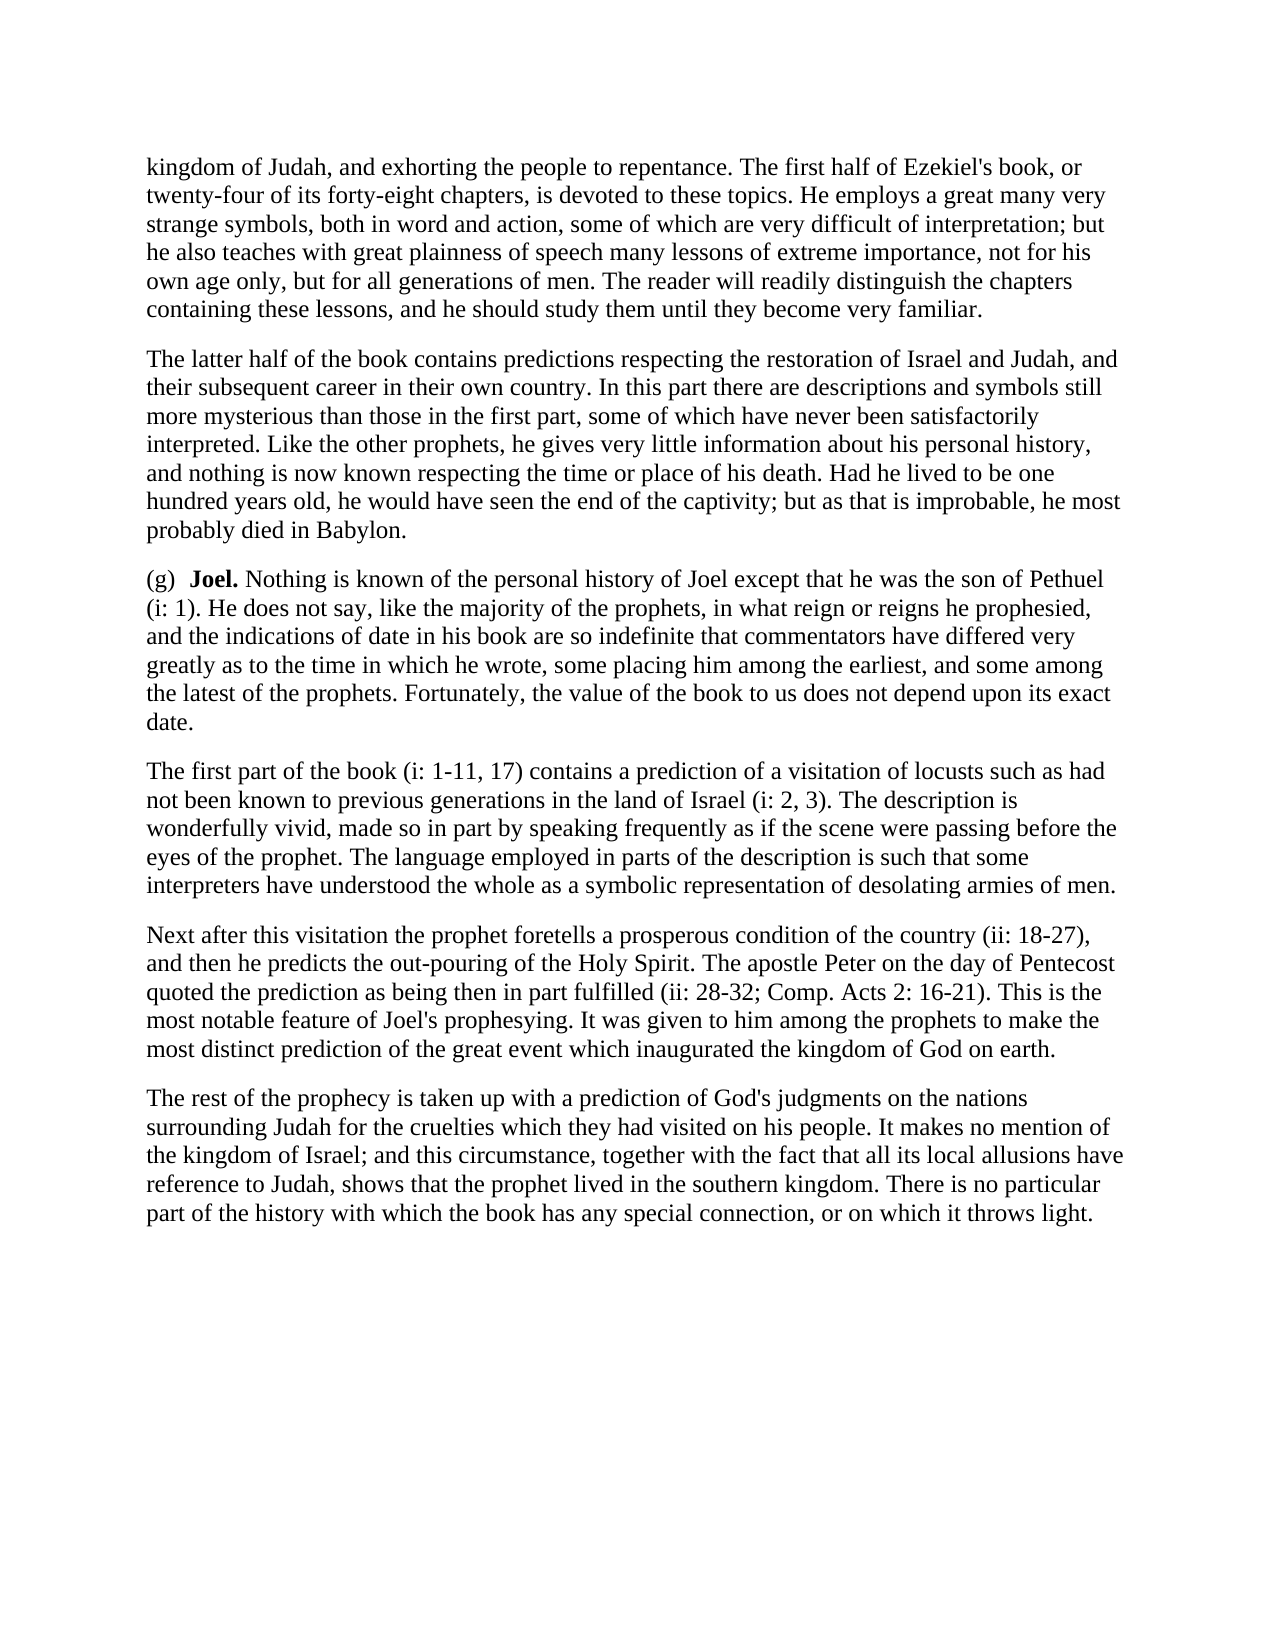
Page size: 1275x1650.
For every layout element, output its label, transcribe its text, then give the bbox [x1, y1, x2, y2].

text The first part of the book (i: 1-11, 17) contains a prediction of a visitation of locusts such as had not been known to previous generations in the land of Israel (i: 2, 3). The description is wonderfully vivid, made so in part by speaking frequently as if the scene were passing before the eyes of the prophet. The language employed in parts of the description is such that some interpreters have understood the whole as a symbolic representation of desolating armies of men. [146, 757, 1127, 899]
list Joel. Nothing is known of the personal history of Joel except that he was the son of Pethuel (i: 1). He does not say, like the majority of the prophets, in what reign or reigns he prophesied, and the indications of date in his book are so indefinite that commentators have differed very greatly as to the time in which he wrote, some placing him among the earliest, and some among the latest of the prophets. Fortunately, the value of the book to us does not depend upon its exact date. [146, 565, 1127, 736]
text kingdom of Judah, and exhorting the people to repentance. The first half of Ezekiel's book, or twenty-four of its forty-eight chapters, is devoted to these topics. He employs a great many very strange symbols, both in word and action, some of which are very difficult of interpretation; but he also teaches with great plainness of speech many lessons of extreme importance, not for his own age only, but for all generations of men. The reader will readily distinguish the chapters containing these lessons, and he should study them until they become very familiar. [146, 152, 1127, 323]
text Next after this visitation the prophet foretells a prosperous condition of the country (ii: 18-27), and then he predicts the out-pouring of the Holy Spirit. The apostle Peter on the day of Pentecost quoted the prediction as being then in part fulfilled (ii: 28-32; Comp. Acts 2: 16-21). This is the most notable feature of Joel's prophesying. It was given to him among the prophets to make the most distinct prediction of the great event which inaugurated the kingdom of God on earth. [146, 920, 1127, 1063]
text The rest of the prophecy is taken up with a prediction of God's judgments on the nations surrounding Judah for the cruelties which they had visited on his people. It makes no mention of the kingdom of Israel; and this circumstance, together with the fact that all its local allusions have reference to Judah, shows that the prophet lived in the southern kingdom. There is no particular part of the history with which the book has any special connection, or on which it throws light. [146, 1084, 1127, 1227]
text The latter half of the book contains predictions respecting the restoration of Israel and Judah, and their subsequent career in their own country. In this part there are descriptions and symbols still more mysterious than those in the first part, some of which have never been satisfactorily interpreted. Like the other prophets, he gives very little information about his personal history, and nothing is now known respecting the time or place of his death. Had he lived to be one hundred years old, he would have seen the end of the captivity; but as that is improbable, he most probably died in Babylon. [146, 344, 1127, 544]
